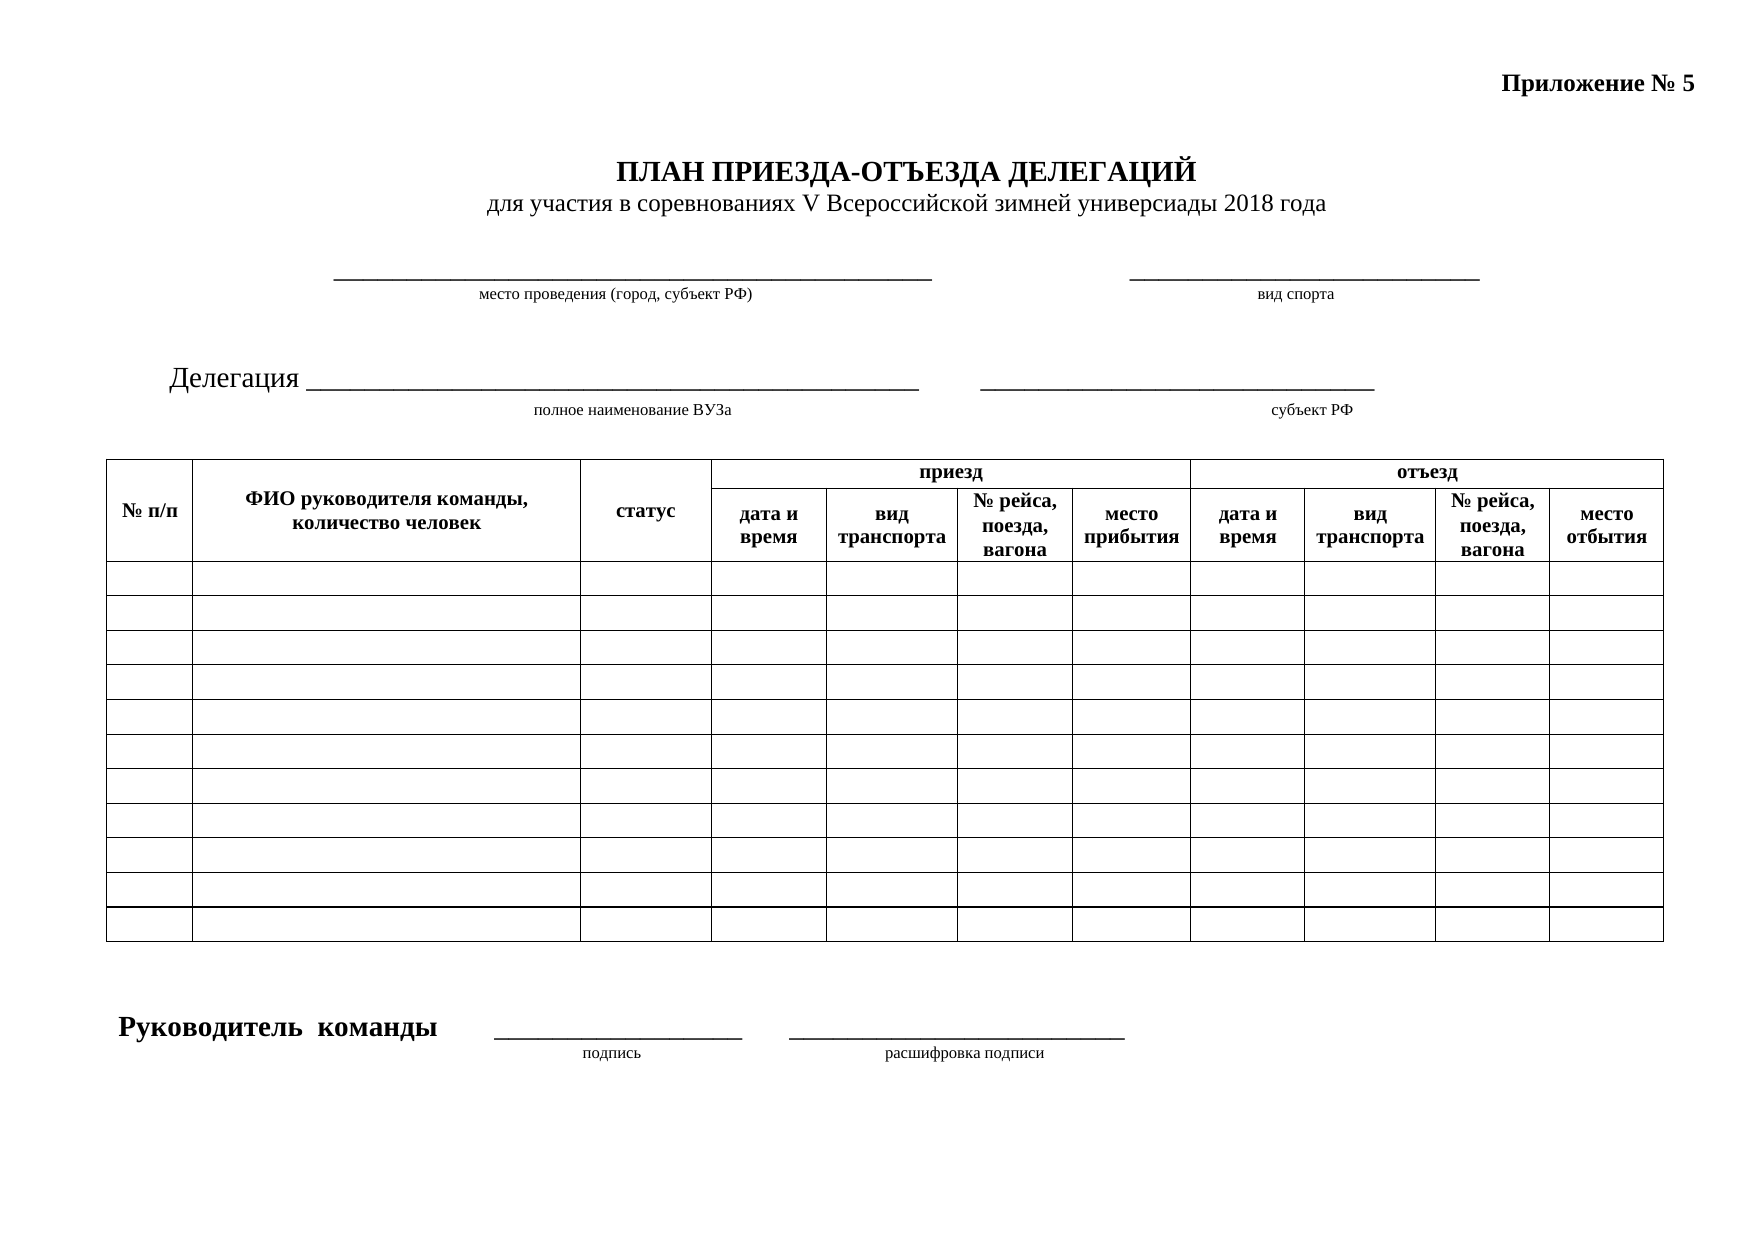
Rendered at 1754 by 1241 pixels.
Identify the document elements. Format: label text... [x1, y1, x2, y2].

table_cell [1305, 735, 1435, 768]
table_cell [193, 735, 580, 768]
table_cell [827, 665, 957, 699]
table_cell [1436, 665, 1549, 699]
table_cell [1550, 908, 1663, 941]
table_cell [827, 804, 957, 837]
table_cell [1305, 769, 1435, 803]
table_header отъезд [1191, 460, 1663, 487]
table_cell [1305, 804, 1435, 837]
table_cell [712, 735, 826, 768]
table_cell [1305, 596, 1435, 630]
table_cell [581, 735, 711, 768]
table_cell [958, 562, 1072, 595]
table_cell [958, 838, 1072, 872]
table_cell [1305, 873, 1435, 906]
text место проведения (город, субъект РФ) вид спорта [118, 283, 1695, 303]
table_cell [827, 838, 957, 872]
table_cell [1305, 665, 1435, 699]
table_cell [712, 700, 826, 733]
table_cell [581, 873, 711, 906]
table_cell [1073, 665, 1190, 699]
table_cell дата и время [1191, 489, 1304, 561]
table_cell [1550, 596, 1663, 630]
table_cell [827, 596, 957, 630]
table_cell [958, 700, 1072, 733]
table_cell [958, 873, 1072, 906]
table_cell [1305, 562, 1435, 595]
table_cell [107, 596, 192, 630]
table_cell место прибытия [1073, 489, 1190, 561]
table_cell [193, 769, 580, 803]
table_cell № рейса, поезда, вагона [1436, 489, 1549, 561]
table_cell [581, 804, 711, 837]
table_cell [1305, 631, 1435, 664]
table_header № п/п [107, 460, 192, 561]
table_cell [712, 562, 826, 595]
table_cell [958, 804, 1072, 837]
table_cell [1550, 665, 1663, 699]
table_cell [1191, 665, 1304, 699]
table_cell [1073, 562, 1190, 595]
table_cell [107, 873, 192, 906]
table_cell [1436, 631, 1549, 664]
table_cell [581, 838, 711, 872]
table_cell [193, 804, 580, 837]
table_cell вид транспорта [1305, 489, 1435, 561]
table_cell [712, 804, 826, 837]
table_cell [1436, 596, 1549, 630]
table_cell [107, 665, 192, 699]
table_cell [712, 769, 826, 803]
table_cell [193, 908, 580, 941]
table_cell [712, 665, 826, 699]
table_cell [1305, 838, 1435, 872]
table_cell [1073, 908, 1190, 941]
table_cell [712, 908, 826, 941]
table_cell [1305, 908, 1435, 941]
table_cell [712, 596, 826, 630]
table_cell [581, 596, 711, 630]
table_cell [827, 873, 957, 906]
table_cell [1073, 804, 1190, 837]
table_cell [193, 562, 580, 595]
table_cell [1191, 596, 1304, 630]
table_cell [712, 873, 826, 906]
table_cell [107, 631, 192, 664]
table_cell [1436, 700, 1549, 733]
table_cell [1550, 804, 1663, 837]
table_cell [827, 908, 957, 941]
table_cell [1073, 873, 1190, 906]
table_cell [107, 562, 192, 595]
table_cell [958, 596, 1072, 630]
table_cell [1436, 804, 1549, 837]
table_cell [581, 631, 711, 664]
table_cell [1305, 700, 1435, 733]
table_cell [1191, 908, 1304, 941]
table_cell [193, 631, 580, 664]
table_cell [958, 631, 1072, 664]
table_cell [827, 735, 957, 768]
table_cell [1073, 700, 1190, 733]
table_cell [1191, 804, 1304, 837]
table_cell [107, 735, 192, 768]
text _________________________________________ ________________________ [118, 250, 1695, 283]
table_cell [958, 665, 1072, 699]
table_cell [712, 631, 826, 664]
table_cell [581, 908, 711, 941]
text ПЛАН ПРИЕЗДА-ОТЪЕЗДА ДЕЛЕГАЦИЙ [118, 154, 1695, 188]
table_header ФИО руководителя команды, количество человек [193, 460, 580, 561]
table_cell вид транспорта [827, 489, 957, 561]
table_cell [1073, 631, 1190, 664]
text Делегация __________________________________________ ___________________________ полное наименование ВУЗа субъект РФ [118, 360, 1695, 420]
table_cell [827, 769, 957, 803]
table_cell [1436, 838, 1549, 872]
table_cell [827, 562, 957, 595]
table_cell [958, 769, 1072, 803]
table_cell [1436, 769, 1549, 803]
text подпись расшифровка подписи [118, 1043, 1695, 1062]
table_cell [1191, 562, 1304, 595]
table_cell [712, 838, 826, 872]
table_cell [1073, 596, 1190, 630]
table_cell [1550, 735, 1663, 768]
table_cell [107, 804, 192, 837]
table_cell место отбытия [1550, 489, 1663, 561]
table_header статус [581, 460, 711, 561]
table_cell [1550, 873, 1663, 906]
table_cell [193, 873, 580, 906]
table_cell [193, 596, 580, 630]
table_cell [193, 700, 580, 733]
table_cell [958, 908, 1072, 941]
table_cell [1550, 631, 1663, 664]
table_cell [1436, 562, 1549, 595]
table_cell [581, 700, 711, 733]
table_cell [107, 838, 192, 872]
table_cell № рейса, поезда, вагона [958, 489, 1072, 561]
table_cell [1191, 631, 1304, 664]
text для участия в соревнованиях V Всероссийской зимней универсиады 2018 года [118, 188, 1695, 216]
subtitle Приложение № 5 [413, 68, 1695, 125]
table_cell [1191, 700, 1304, 733]
table_cell [193, 838, 580, 872]
table_cell [1550, 838, 1663, 872]
table_cell [107, 908, 192, 941]
table_header приезд [712, 460, 1190, 487]
table_cell [827, 631, 957, 664]
table_cell [1191, 873, 1304, 906]
table_cell [1550, 562, 1663, 595]
table_cell [1073, 838, 1190, 872]
table_cell [1436, 873, 1549, 906]
table_cell [1073, 769, 1190, 803]
table_cell [1550, 700, 1663, 733]
table_cell [1191, 735, 1304, 768]
table_cell [1436, 735, 1549, 768]
table_cell [581, 665, 711, 699]
table_cell [1191, 769, 1304, 803]
table_cell [1436, 908, 1549, 941]
table_cell [107, 700, 192, 733]
table_cell дата и время [712, 489, 826, 561]
table_cell [581, 769, 711, 803]
text Руководитель команды _________________ _______________________ [118, 1009, 1695, 1043]
table_cell [958, 735, 1072, 768]
table_cell [827, 700, 957, 733]
table_cell [581, 562, 711, 595]
table_cell [1073, 735, 1190, 768]
table_cell [1191, 838, 1304, 872]
table_cell [1550, 769, 1663, 803]
table_cell [193, 665, 580, 699]
table_cell [107, 769, 192, 803]
